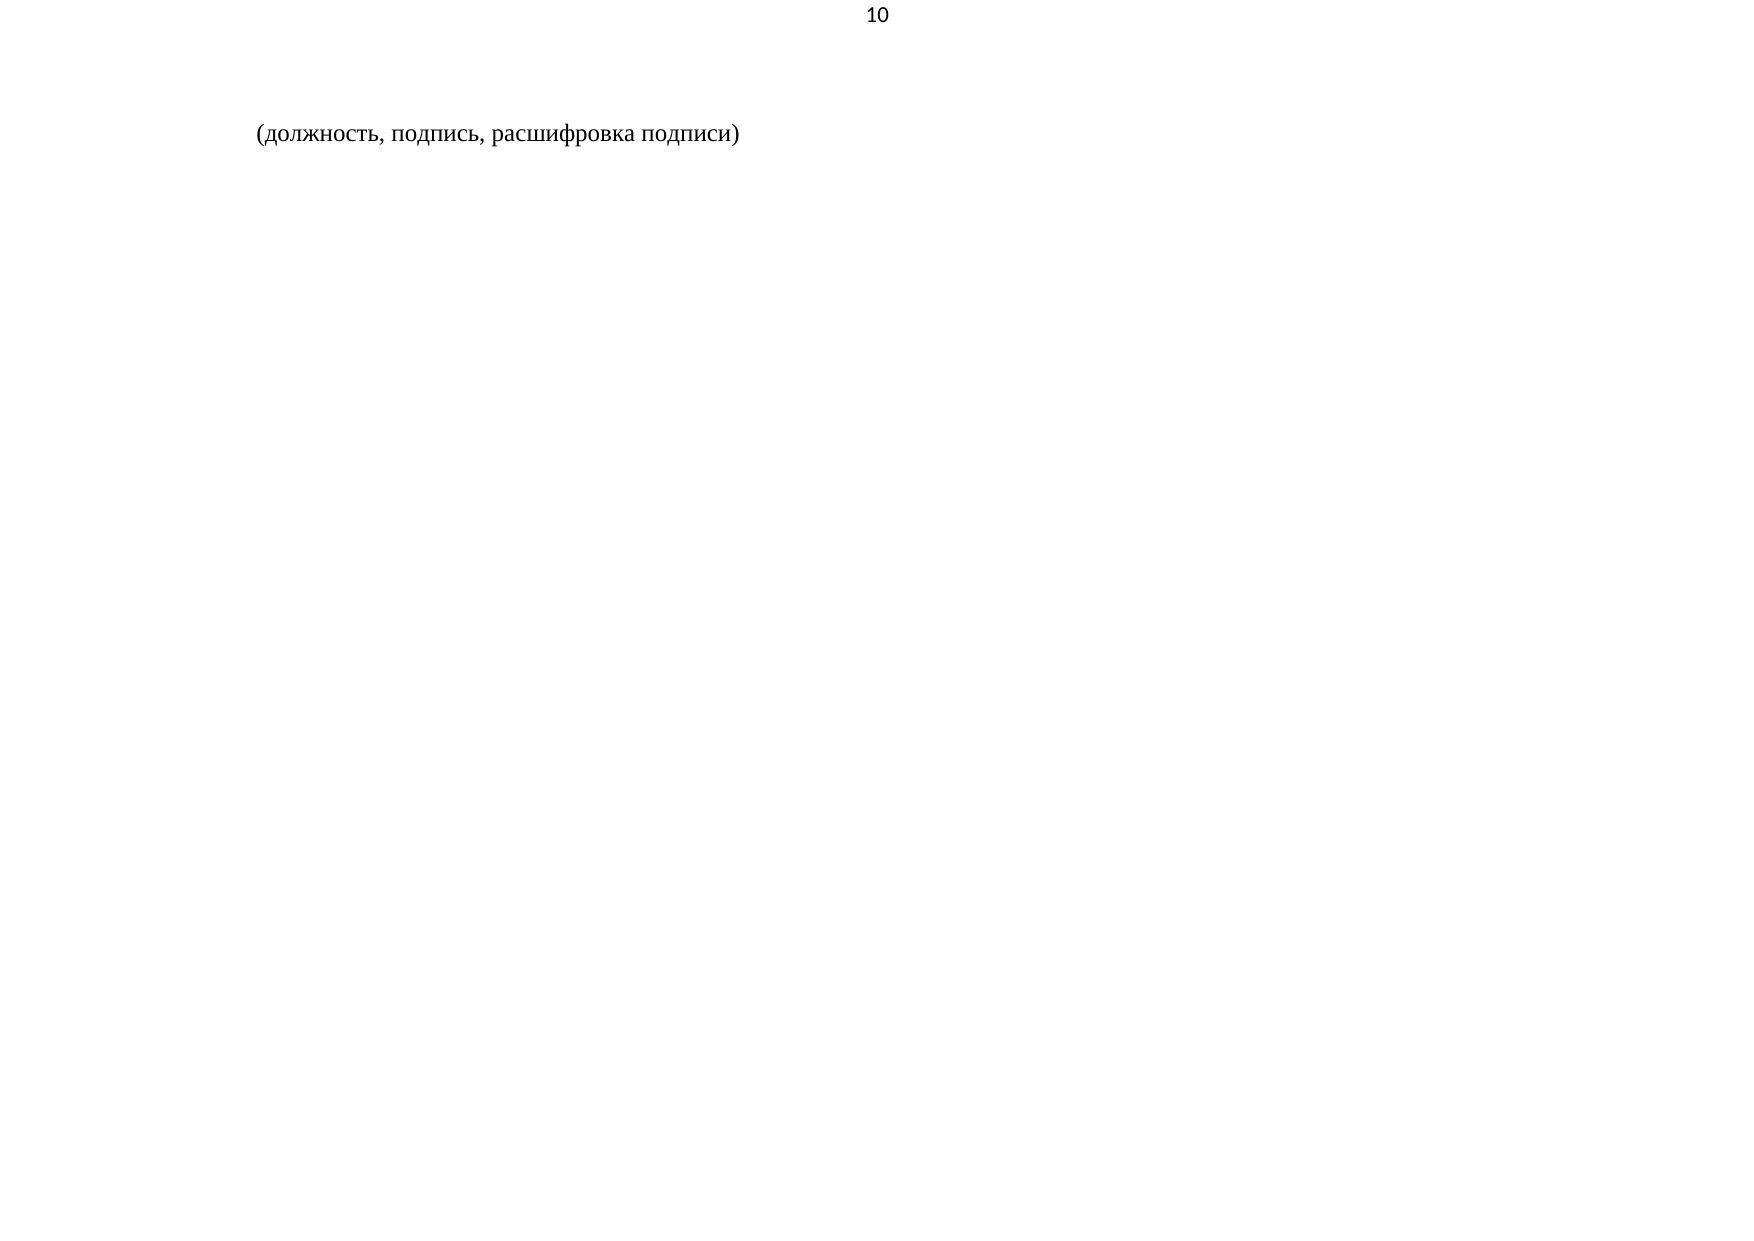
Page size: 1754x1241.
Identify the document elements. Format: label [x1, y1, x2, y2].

text [150, 118, 1604, 147]
